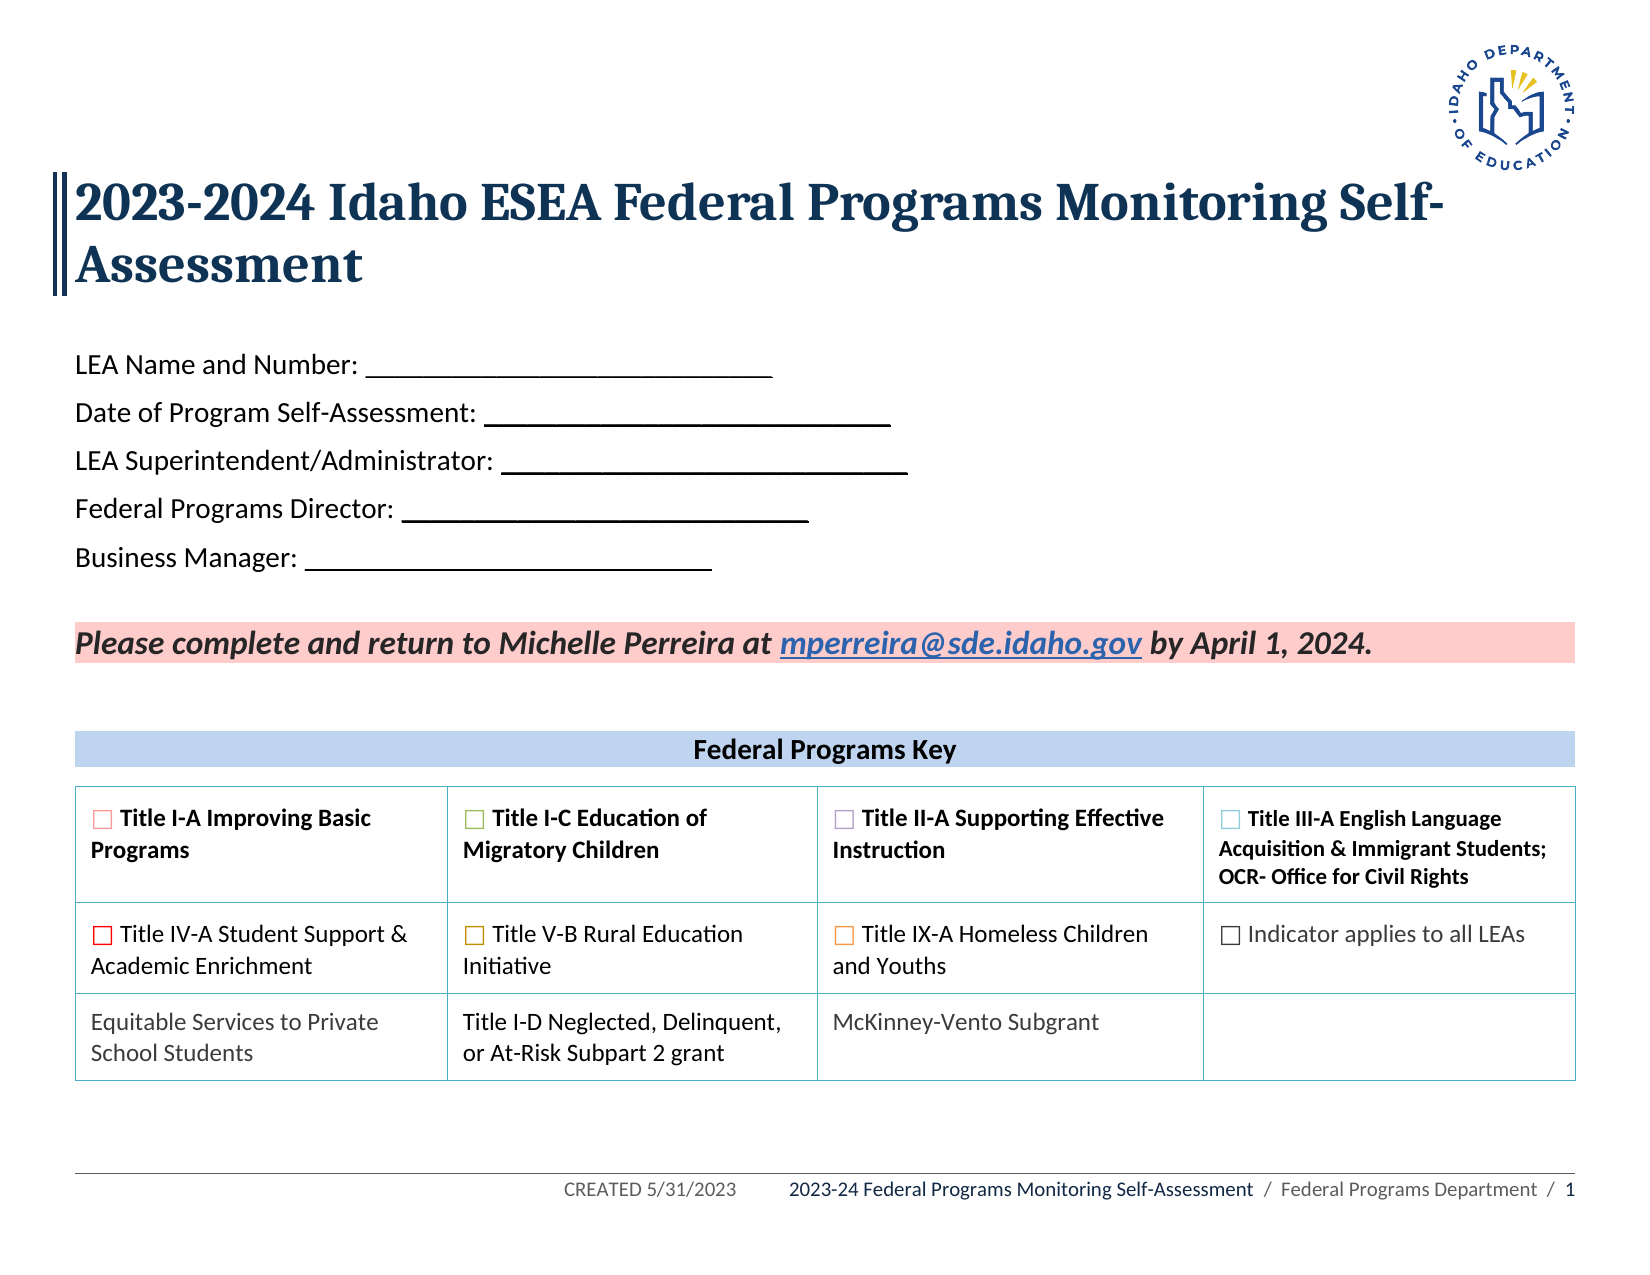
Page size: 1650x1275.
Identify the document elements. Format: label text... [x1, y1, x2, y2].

table_cell Title I-D Neglected, Delinquent, or At-Risk Subpart 2 grant [448, 994, 817, 1080]
subtitle LEA Name and Number: ____________________________ [75, 346, 1575, 382]
table_header □ Title I-A Improving Basic Programs [76, 787, 447, 902]
table_cell [1204, 994, 1575, 1080]
picture [1448, 44, 1575, 172]
text Please complete and return to Michelle Perreira at mperreira@sde.idaho.gov by April 1, 2024. [75, 622, 1575, 663]
table_header □ Title I-C Education of Migratory Children [448, 787, 817, 902]
title 2023-2024 Idaho ESEA Federal Programs Monitoring Self-Assessment [75, 172, 1575, 296]
table_cell □ Title V-B Rural Education Initiative [448, 903, 817, 993]
text Federal Programs Key [75, 731, 1575, 767]
table_cell □ Indicator applies to all LEAs [1204, 903, 1575, 993]
table_header □ Title II-A Supporting Effective Instruction [818, 787, 1203, 902]
subtitle LEA Superintendent/Administrator: ____________________________ [75, 442, 1575, 478]
subtitle Date of Program Self-Assessment: ____________________________ [75, 394, 1575, 430]
table_cell McKinney-Vento Subgrant [818, 994, 1203, 1080]
subtitle Federal Programs Director: ____________________________ [75, 491, 1575, 526]
table_header □ Title III-A English Language Acquisition & Immigrant Students; OCR- Office for Civil Rights [1204, 787, 1575, 902]
table_cell □ Title IV-A Student Support & Academic Enrichment [76, 903, 447, 993]
table_cell Equitable Services to Private School Students [76, 994, 447, 1080]
table_cell □ Title IX-A Homeless Children and Youths [818, 903, 1203, 993]
subtitle Business Manager: ____________________________ [75, 539, 1575, 610]
